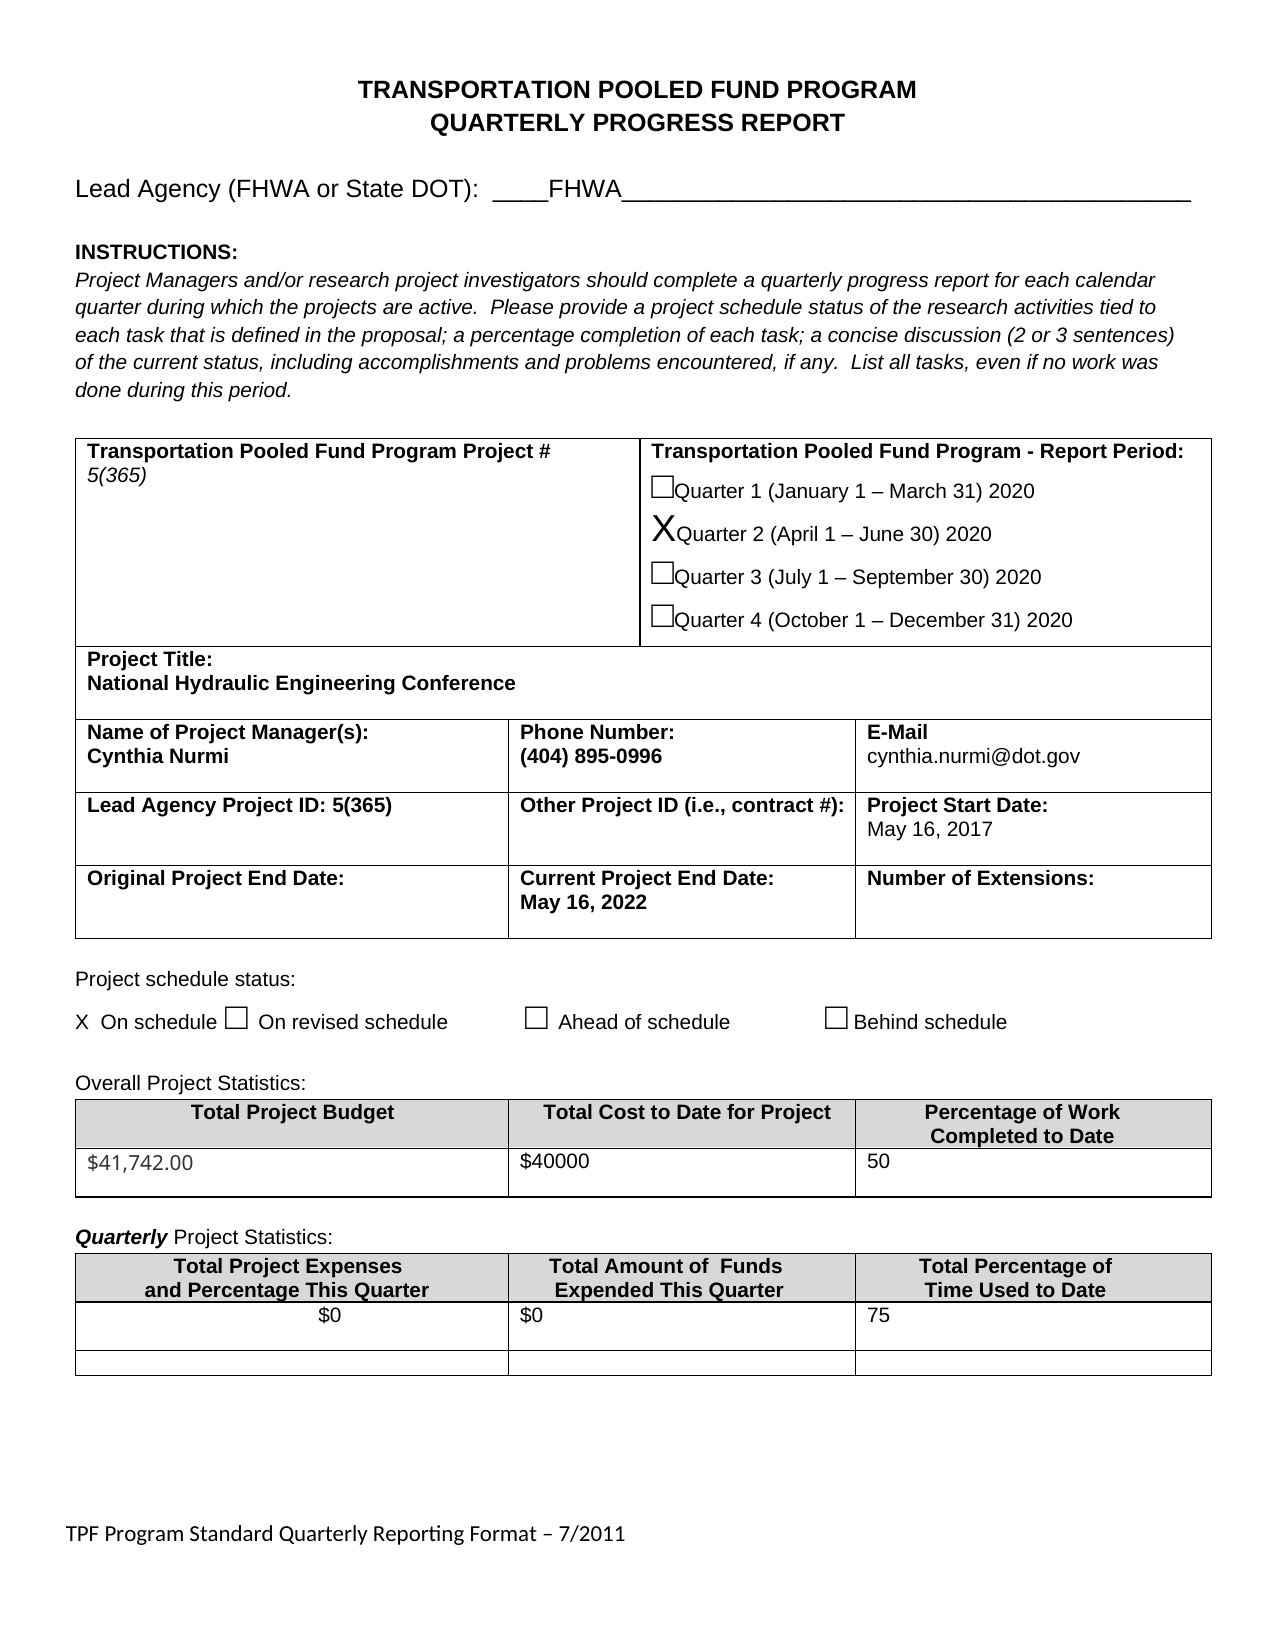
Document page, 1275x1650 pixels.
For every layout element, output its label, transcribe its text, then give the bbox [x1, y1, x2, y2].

text Lead Agency (FHWA or State DOT): ____FHWA_________________________________________ [75, 174, 1200, 203]
text TRANSPORTATION POOLED FUND PROGRAM [150, 75, 1125, 104]
table_cell 75 [856, 1303, 1211, 1350]
text Project schedule status: [75, 966, 1200, 990]
table_cell Other Project ID (i.e., contract #): [509, 793, 855, 865]
table_header Percentage of Work Completed to Date [856, 1100, 1211, 1147]
table_cell [509, 1351, 855, 1375]
text INSTRUCTIONS: [75, 240, 1200, 264]
text Project Managers and/or research project investigators should complete a quarterly progress report for each calendar quarter during which the projects are active. Please provide a project schedule status of the research activities tied to each task that is defined in the proposal; a percentage completion of each task; a concise discussion (2 or 3 sentences) of the current status, including accomplishments and problems encountered, if any. List all tasks, even if no work was done during this period. [75, 268, 1200, 402]
table_cell Current Project End Date: May 16, 2022 [509, 866, 855, 938]
text Quarterly Project Statistics: [75, 1225, 1200, 1249]
text QUARTERLY PROGRESS REPORT [150, 108, 1125, 137]
table_cell Lead Agency Project ID: 5(365) [76, 793, 508, 865]
text Overall Project Statistics: [75, 1071, 1200, 1095]
table_cell Project Start Date: May 16, 2017 [856, 793, 1211, 865]
table_cell $0 [76, 1303, 508, 1350]
table_cell 50 [856, 1149, 1211, 1196]
table_cell $0 [509, 1303, 855, 1350]
table_header Total Percentage of Time Used to Date [856, 1254, 1211, 1301]
table_cell Phone Number: (404) 895-0996 [509, 720, 855, 792]
table_cell [856, 1351, 1211, 1375]
table_cell E-Mail cynthia.nurmi@dot.gov [856, 720, 1211, 792]
table_cell Number of Extensions: [856, 866, 1211, 938]
table_header Total Cost to Date for Project [509, 1100, 855, 1147]
text X On schedule □ On revised schedule □ Ahead of schedule □ Behind schedule [75, 994, 1200, 1037]
table_cell Original Project End Date: [76, 866, 508, 938]
table_cell Project Title: National Hydraulic Engineering Conference [76, 647, 1211, 719]
table_header Total Project Expenses and Percentage This Quarter [76, 1254, 508, 1301]
table_cell $40000 [509, 1149, 855, 1196]
table_header Transportation Pooled Fund Program - Report Period: □Quarter 1 (January 1 – March 31) 2020 XQuarter 2 (April 1 – June 30) 2020 □Quarter 3 (July 1 – September 30) 2020 □Quarter 4 (October 1 – December 31) 2020 [641, 439, 1211, 646]
table_header Total Project Budget [76, 1100, 508, 1147]
table_cell $41,742.00 [76, 1149, 508, 1196]
table_cell [76, 1351, 508, 1375]
table_header Total Amount of Funds Expended This Quarter [509, 1254, 855, 1301]
table_cell Name of Project Manager(s): Cynthia Nurmi [76, 720, 508, 792]
table_header Transportation Pooled Fund Program Project # 5(365) [76, 439, 639, 646]
